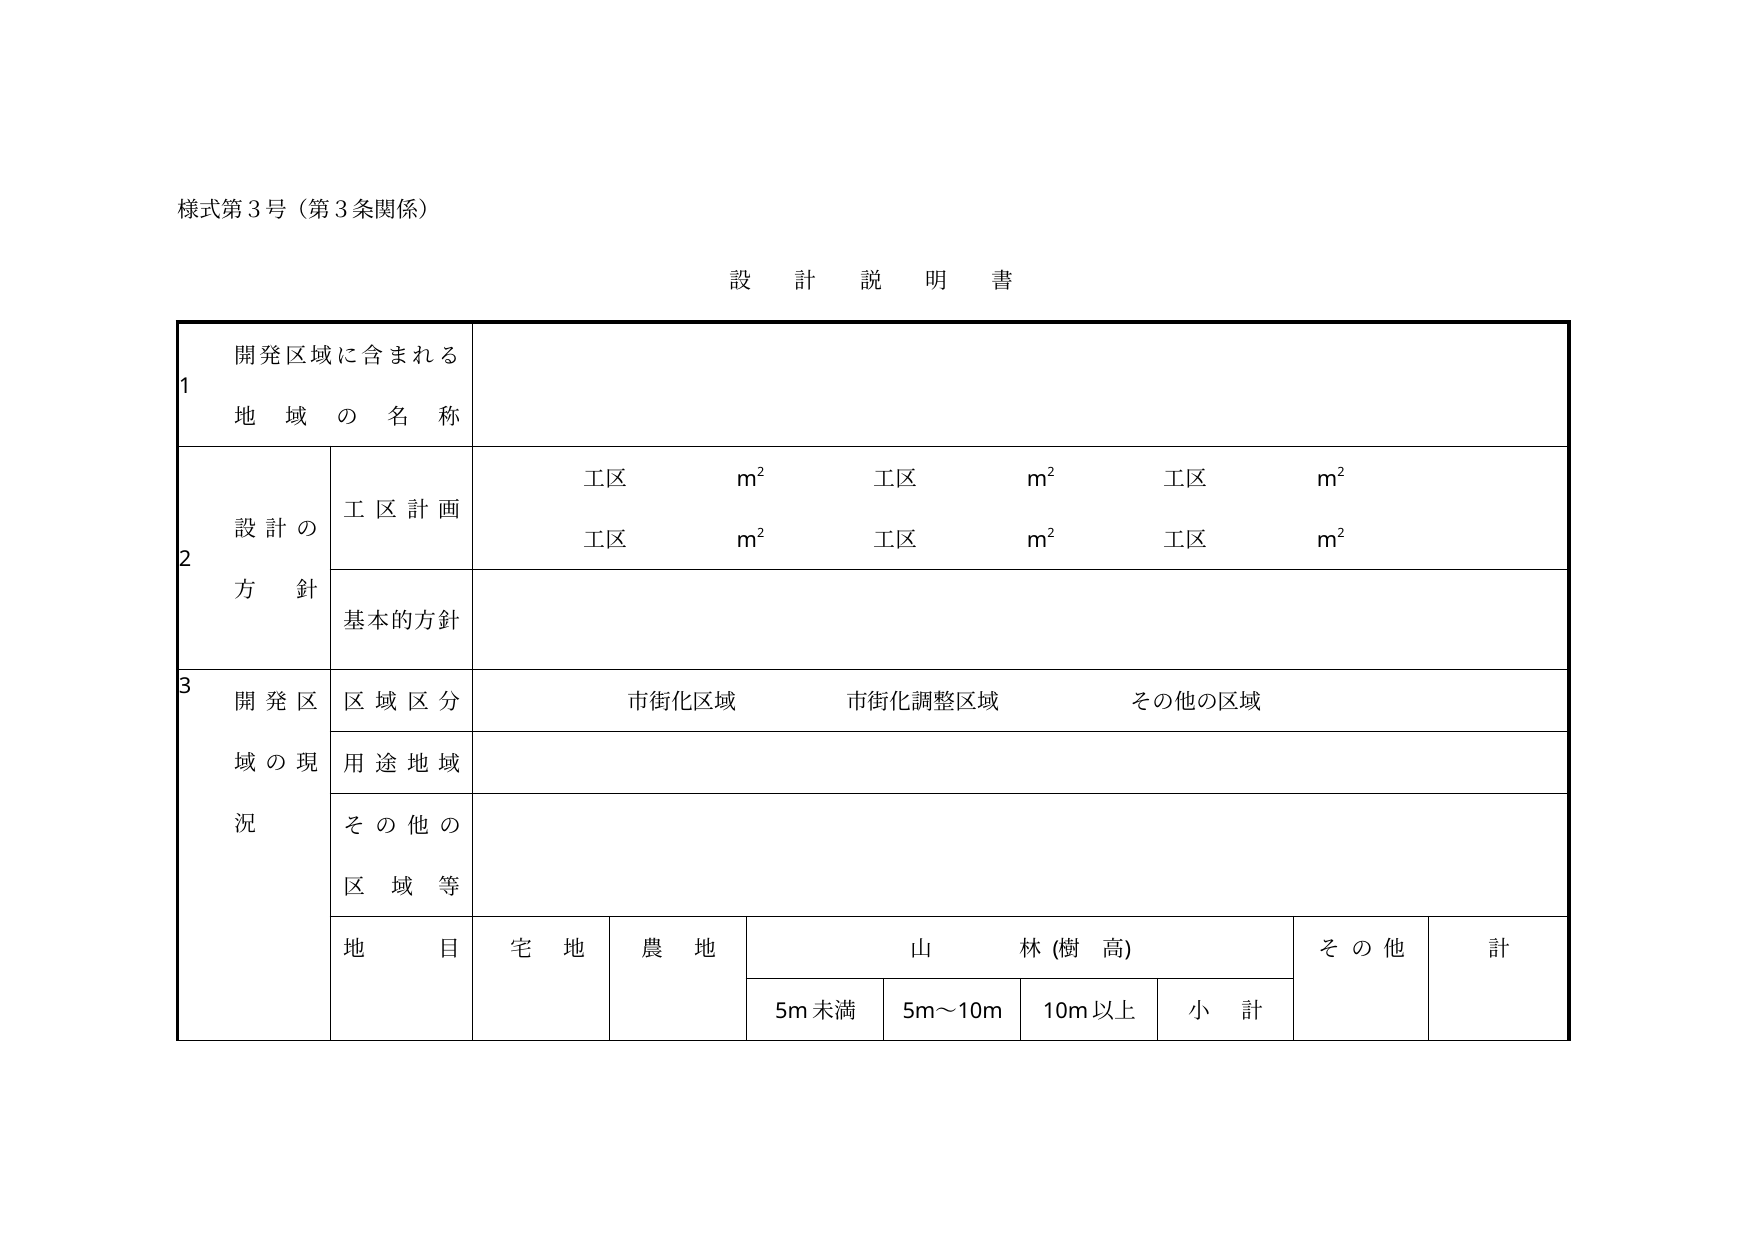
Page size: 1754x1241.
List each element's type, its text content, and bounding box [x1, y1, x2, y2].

table_cell 地目 [331, 917, 472, 1040]
table_cell その他 [1294, 917, 1428, 1040]
table_cell 10m以上 [1021, 979, 1157, 1040]
table_cell 農地 [610, 917, 746, 1040]
table_cell 小計 [1158, 979, 1293, 1040]
table_header [473, 324, 1567, 446]
table_cell 市街化区域 市街化調整区域 その他の区域 [473, 670, 1567, 731]
table_cell 山林(樹高) [747, 917, 1293, 978]
table_header 開発区域に含まれる地域の名称 [221, 324, 472, 446]
table_cell 2 [179, 447, 221, 668]
text 設計説明書 [177, 249, 1565, 310]
table_cell 5m～10m [884, 979, 1020, 1040]
table_cell [473, 570, 1567, 668]
table_header 1 [179, 324, 221, 446]
table_cell 計 [1429, 917, 1567, 1040]
table_cell 区域区分 [331, 670, 472, 731]
table_cell 開発区域の現況 [221, 670, 330, 1040]
table_cell 5m未満 [747, 979, 883, 1040]
table_cell 用途地域 [331, 732, 472, 793]
table_cell 工区 m2 工区 m2 工区 m2 工区 m2 工区 m2 工区 m2 [473, 447, 1567, 569]
table_cell [473, 732, 1567, 793]
table_cell 3 [179, 670, 221, 1040]
table_cell 設計の方針 [221, 447, 330, 668]
text 様式第３号（第３条関係） [177, 177, 1565, 238]
table_cell 宅地 [473, 917, 609, 1040]
table_cell 工区計画 [331, 447, 472, 569]
table_cell 基本的方針 [331, 570, 472, 668]
table_cell その他の区域等 [331, 794, 472, 916]
table_cell [473, 794, 1567, 916]
